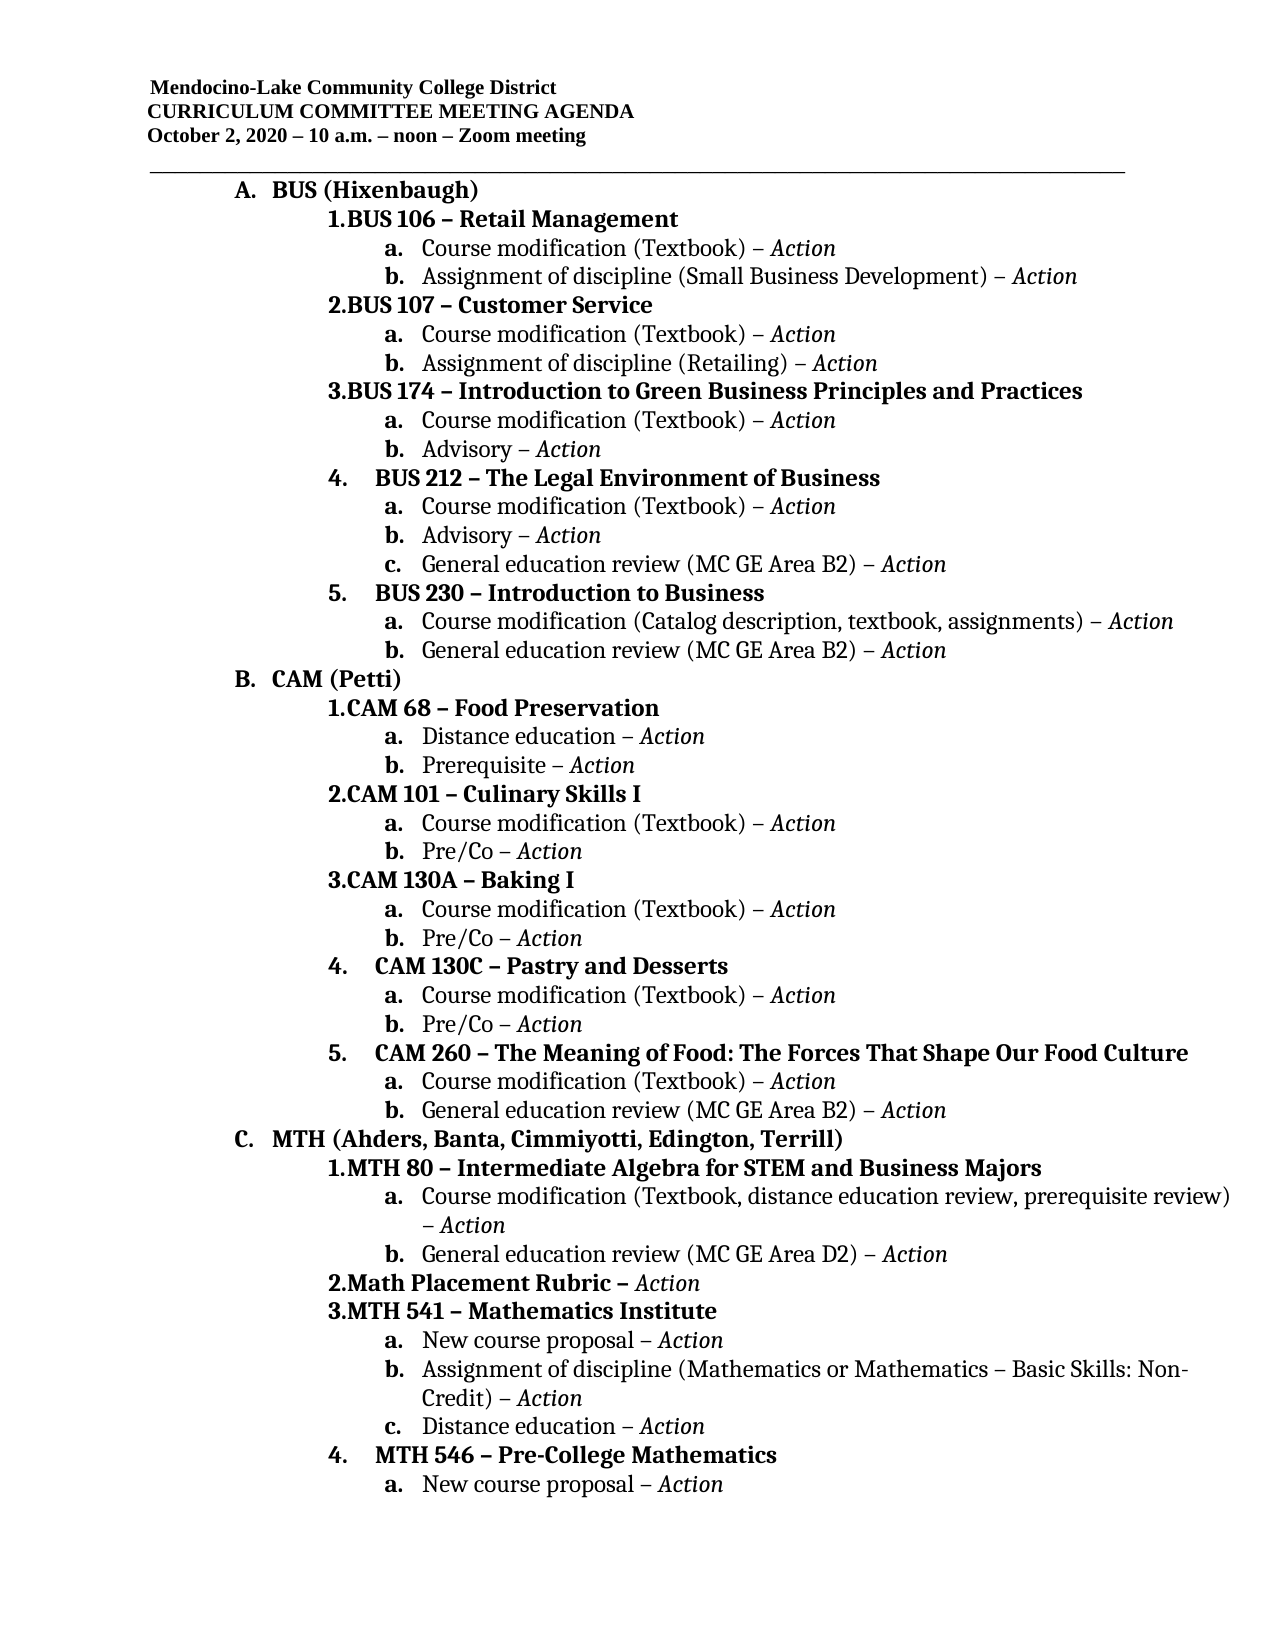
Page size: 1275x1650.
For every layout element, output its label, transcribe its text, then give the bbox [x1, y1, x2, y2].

list Course modification (Textbook) – Action [384, 492, 1237, 521]
list BUS (Hixenbaugh) [234, 176, 1237, 205]
list CAM 101 – Culinary Skills I [328, 780, 1237, 808]
list Course modification (Textbook) – Action [384, 895, 1237, 923]
list Assignment of discipline (Retailing) – Action [384, 348, 1237, 377]
list CAM 260 – The Meaning of Food: The Forces That Shape Our Food Culture [328, 1038, 1237, 1067]
list Course modification (Textbook) – Action [384, 406, 1237, 435]
list CAM (Petti) [234, 665, 1237, 693]
list Course modification (Catalog description, textbook, assignments) – Action [384, 607, 1237, 636]
list Advisory – Action [384, 521, 1237, 550]
list CAM 130A – Baking I [328, 866, 1237, 895]
list MTH (Ahders, Banta, Cimmiyotti, Edington, Terrill) [234, 1125, 1237, 1153]
list General education review (MC GE Area B2) – Action [384, 636, 1237, 665]
list Pre/Co – Action [384, 837, 1237, 866]
list Course modification (Textbook) – Action [384, 320, 1237, 348]
list General education review (MC GE Area B2) – Action [384, 550, 1237, 578]
list Pre/Co – Action [384, 1010, 1237, 1038]
list Advisory – Action [384, 435, 1237, 463]
list MTH 80 – Intermediate Algebra for STEM and Business Majors [328, 1153, 1237, 1182]
list Course modification (Textbook) – Action [384, 233, 1237, 262]
list Course modification (Textbook, distance education review, prerequisite review) – Action [384, 1182, 1237, 1240]
list Prerequisite – Action [384, 751, 1237, 780]
list General education review (MC GE Area B2) – Action [384, 1096, 1237, 1125]
list BUS 230 – Introduction to Business [328, 578, 1237, 607]
list New course proposal – Action [384, 1326, 1237, 1355]
list New course proposal – Action [384, 1470, 1237, 1498]
list MTH 541 – Mathematics Institute [328, 1297, 1237, 1326]
list Course modification (Textbook) – Action [384, 808, 1237, 837]
list Course modification (Textbook) – Action [384, 1067, 1237, 1096]
list Course modification (Textbook) – Action [384, 981, 1237, 1010]
list BUS 174 – Introduction to Green Business Principles and Practices [328, 377, 1237, 406]
list CAM 130C – Pastry and Desserts [328, 952, 1237, 981]
list MTH 546 – Pre-College Mathematics [328, 1441, 1237, 1470]
list Distance education – Action [384, 1412, 1237, 1441]
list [384, 1355, 1237, 1412]
list Pre/Co – Action [384, 923, 1237, 952]
list General education review (MC GE Area D2) – Action [384, 1240, 1237, 1268]
list BUS 106 – Retail Management [328, 205, 1237, 233]
list Assignment of discipline (Small Business Development) – Action [384, 262, 1237, 291]
list BUS 107 – Customer Service [328, 291, 1237, 320]
list Distance education – Action [384, 722, 1237, 751]
list BUS 212 – The Legal Environment of Business [328, 463, 1237, 492]
list CAM 68 – Food Preservation [328, 693, 1237, 722]
list Math Placement Rubric – Action [328, 1268, 1237, 1297]
